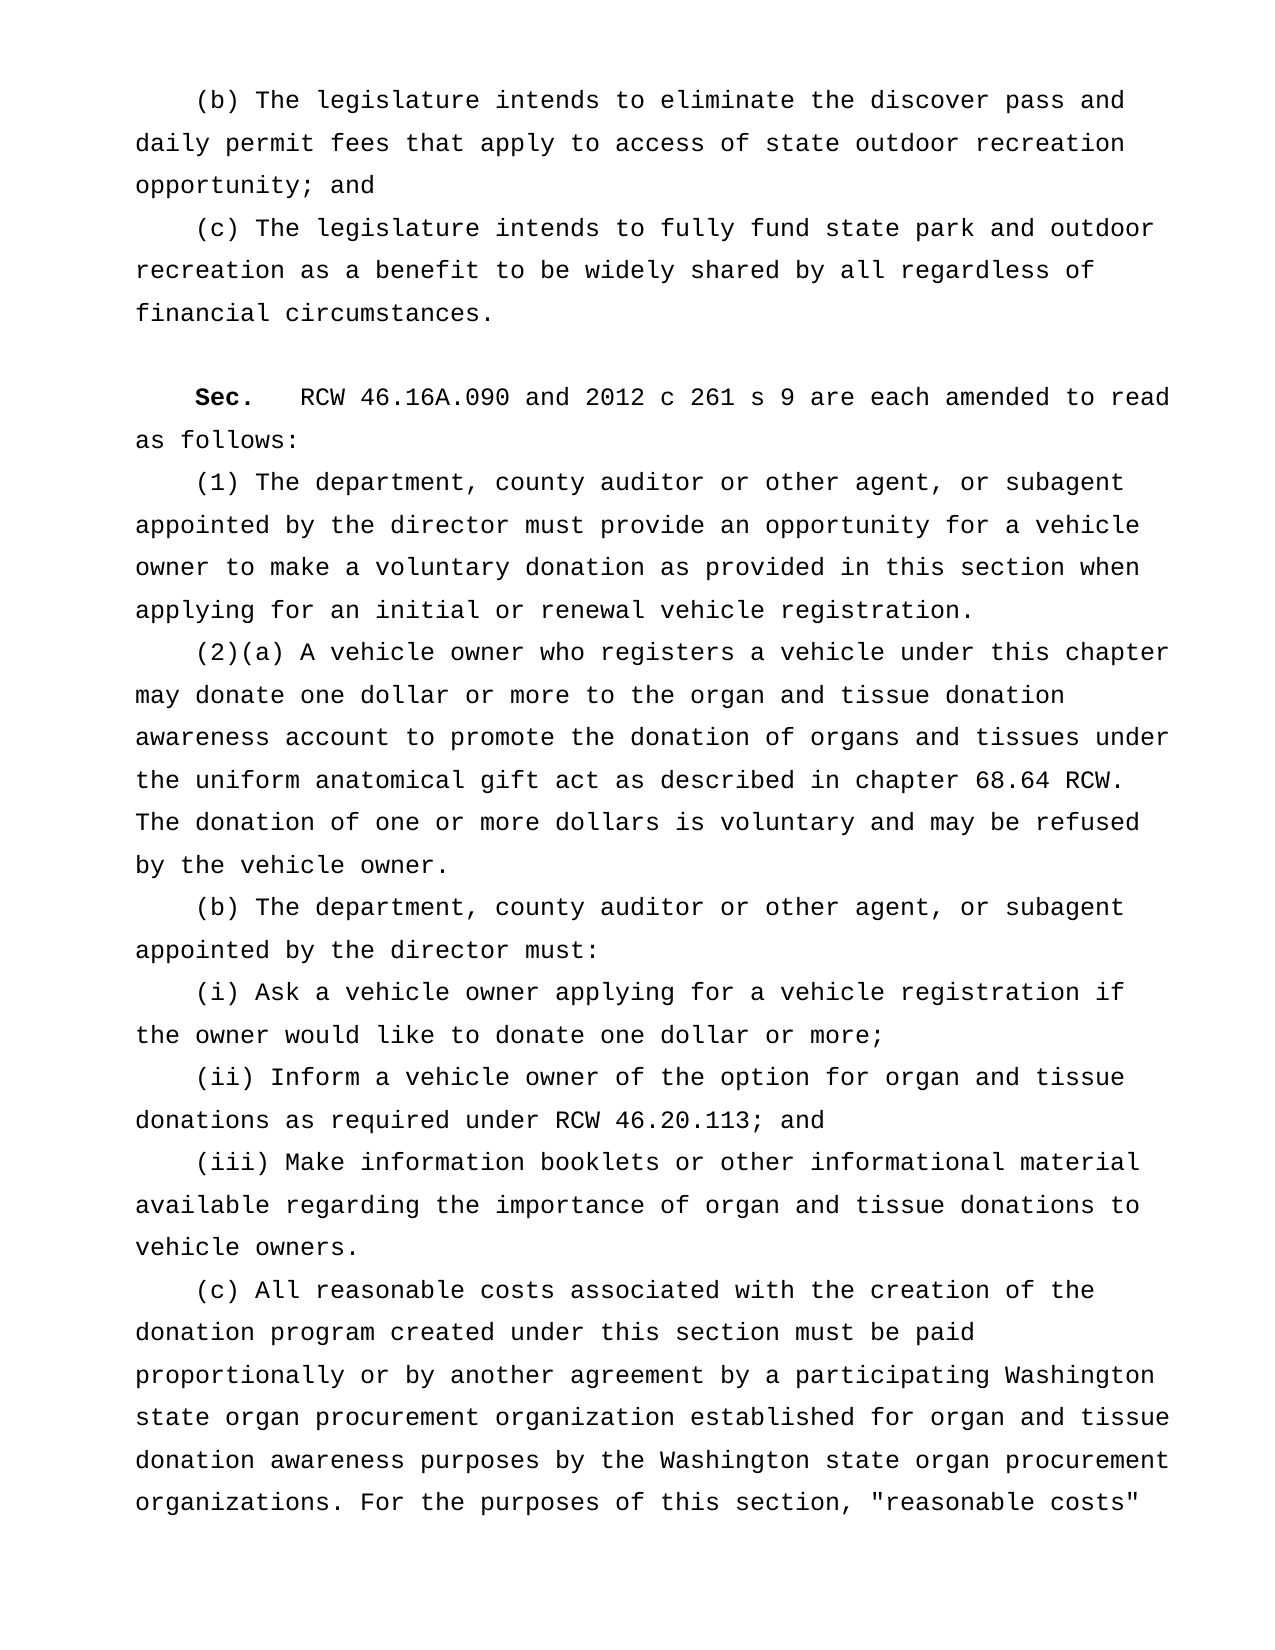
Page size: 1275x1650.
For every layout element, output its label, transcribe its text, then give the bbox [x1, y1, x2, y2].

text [135, 1264, 1170, 1519]
text (2)(a) A vehicle owner who registers a vehicle under this chapter may donate one dollar or more to the organ and tissue donation awareness account to promote the donation of organs and tissues under the uniform anatomical gift act as described in chapter 68.64 RCW. The donation of one or more dollars is voluntary and may be refused by the vehicle owner. [135, 627, 1170, 882]
text (ii) Inform a vehicle owner of the option for organ and tissue donations as required under RCW 46.20.113; and [135, 1052, 1170, 1137]
text (iii) Make information booklets or other informational material available regarding the importance of organ and tissue donations to vehicle owners. [135, 1137, 1170, 1264]
text (i) Ask a vehicle owner applying for a vehicle registration if the owner would like to donate one dollar or more; [135, 967, 1170, 1052]
text (b) The legislature intends to eliminate the discover pass and daily permit fees that apply to access of state outdoor recreation opportunity; and [135, 75, 1170, 202]
text Sec. RCW 46.16A.090 and 2012 c 261 s 9 are each amended to read as follows: [135, 372, 1170, 457]
text (c) The legislature intends to fully fund state park and outdoor recreation as a benefit to be widely shared by all regardless of financial circumstances. [135, 202, 1170, 330]
text (1) The department, county auditor or other agent, or subagent appointed by the director must provide an opportunity for a vehicle owner to make a voluntary donation as provided in this section when applying for an initial or renewal vehicle registration. [135, 457, 1170, 627]
text (b) The department, county auditor or other agent, or subagent appointed by the director must: [135, 882, 1170, 967]
